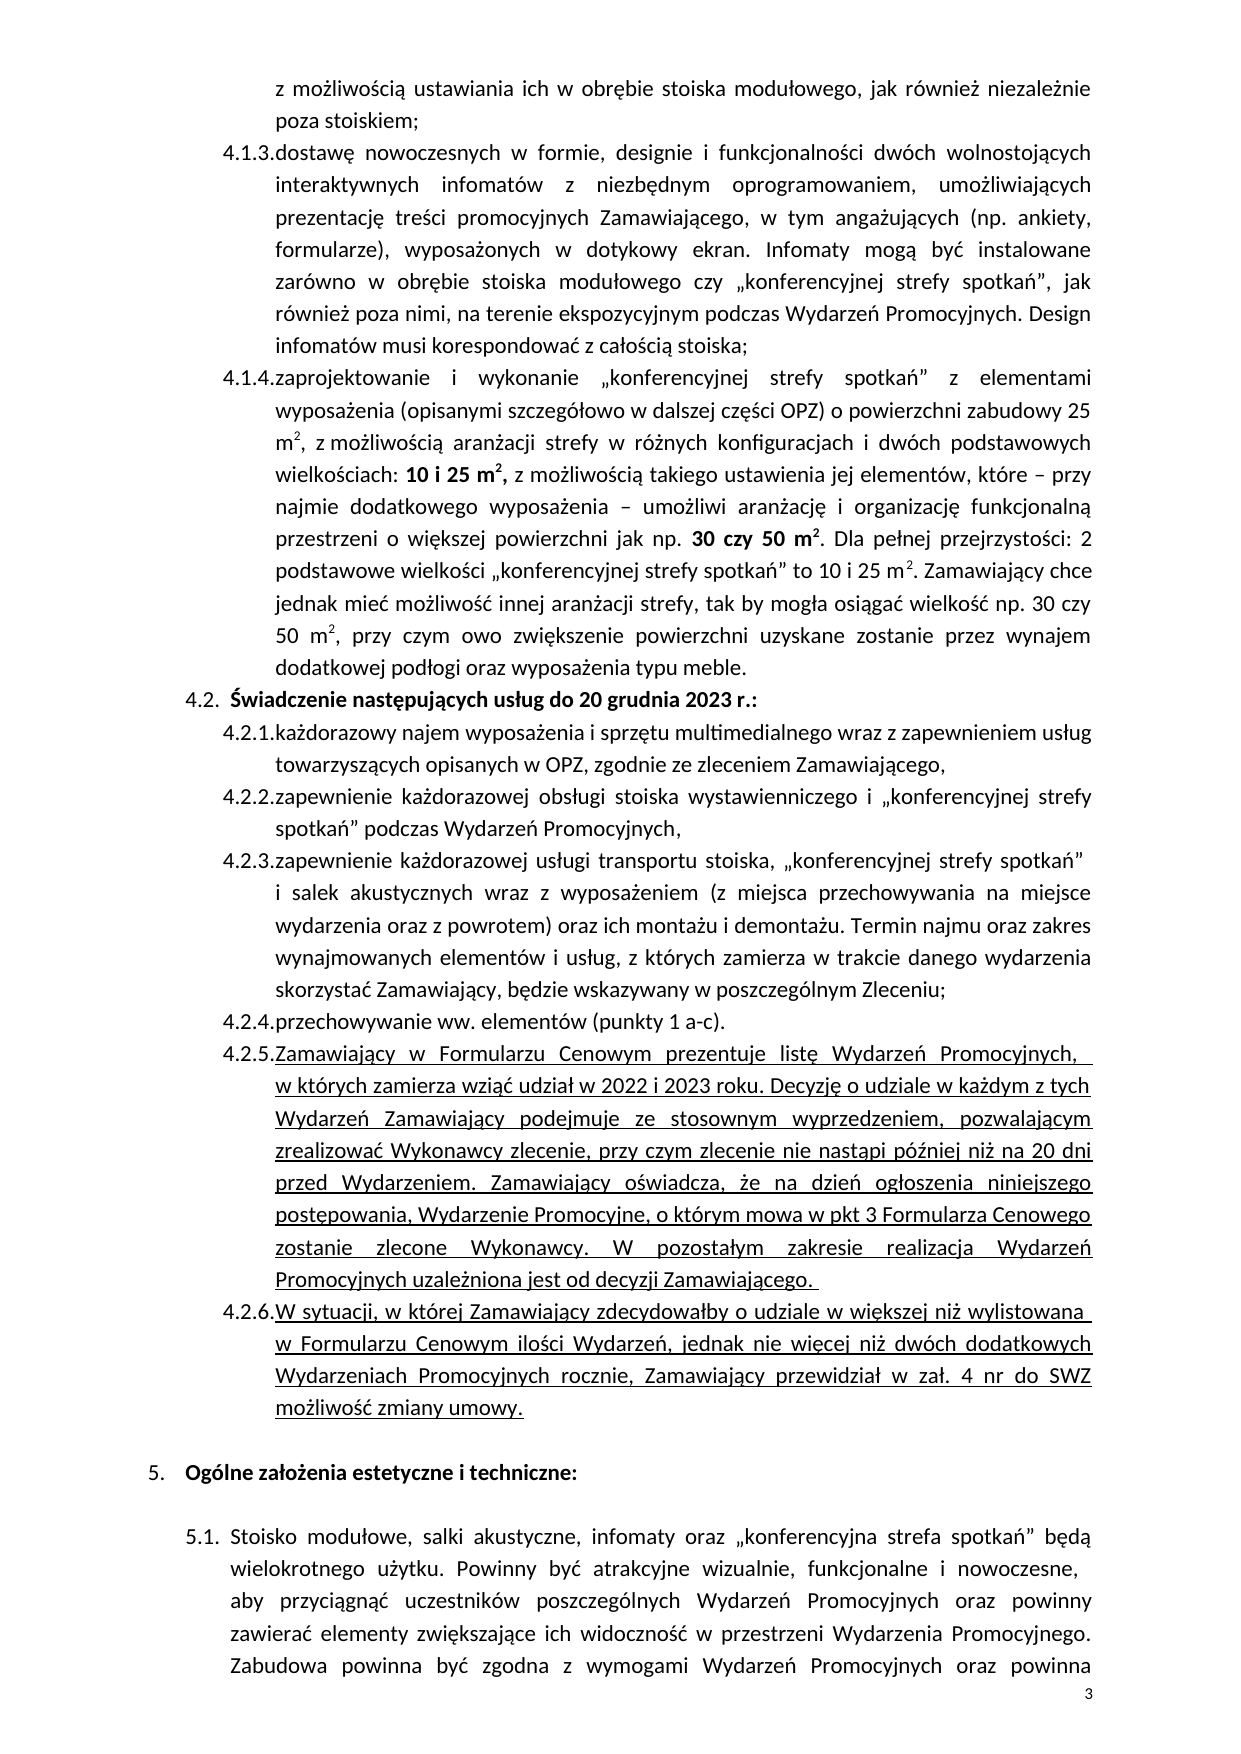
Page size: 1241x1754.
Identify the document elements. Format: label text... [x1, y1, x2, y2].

list zapewnienie każdorazowej obsługi stoiska wystawienniczego i „konferencyjnej strefy spotkań” podczas Wydarzeń Promocyjnych, [223, 782, 1093, 842]
list zapewnienie każdorazowej usługi transportu stoiska, „konferencyjnej strefy spotkań” i salek akustycznych wraz z wyposażeniem (z miejsca przechowywania na miejsce wydarzenia oraz z powrotem) oraz ich montażu i demontażu. Termin najmu oraz zakres wynajmowanych elementów i usług, z których zamierza w trakcie danego wydarzenia skorzystać Zamawiający, będzie wskazywany w poszczególnym Zleceniu; [223, 846, 1093, 1003]
list Zamawiający w Formularzu Cenowym prezentuje listę Wydarzeń Promocyjnych, w których zamierza wziąć udział w 2022 i 2023 roku. Decyzję o udziale w każdym z tych Wydarzeń Zamawiający podejmuje ze stosownym wyprzedzeniem, pozwalającym zrealizować Wykonawcy zlecenie, przy czym zlecenie nie nastąpi później niż na 20 dni przed Wydarzeniem. Zamawiający oświadcza, że na dzień ogłoszenia niniejszego postępowania, Wydarzenie Promocyjne, o którym mowa w pkt 3 Formularza Cenowego zostanie zlecone Wykonawcy. W pozostałym zakresie realizacja Wydarzeń Promocyjnych uzależniona jest od decyzji Zamawiającego. [223, 1039, 1093, 1293]
list przechowywanie ww. elementów (punkty 1 a-c). [223, 1007, 1093, 1035]
list każdorazowy najem wyposażenia i sprzętu multimedialnego wraz z zapewnieniem usług towarzyszących opisanych w OPZ, zgodnie ze zleceniem Zamawiającego, [223, 718, 1093, 778]
list W sytuacji, w której Zamawiający zdecydowałby o udziale w większej niż wylistowana w Formularzu Cenowym ilości Wydarzeń, jednak nie więcej niż dwóch dodatkowych Wydarzeniach Promocyjnych rocznie, Zamawiający przewidział w zał. 4 nr do SWZ możliwość zmiany umowy. [223, 1297, 1093, 1422]
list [223, 74, 1093, 134]
list zaprojektowanie i wykonanie „konferencyjnej strefy spotkań” z elementami wyposażenia (opisanymi szczegółowo w dalszej części OPZ) o powierzchni zabudowy 25 m2, z możliwością aranżacji strefy w różnych konfiguracjach i dwóch podstawowych wielkościach: 10 i 25 m2, z możliwością takiego ustawienia jej elementów, które – przy najmie dodatkowego wyposażenia – umożliwi aranżację i organizację funkcjonalną przestrzeni o większej powierzchni jak np. 30 czy 50 m2. Dla pełnej przejrzystości: 2 podstawowe wielkości „konferencyjnej strefy spotkań” to 10 i 25 m2. Zamawiający chce jednak mieć możliwość innej aranżacji strefy, tak by mogła osiągać wielkość np. 30 czy 50 m2, przy czym owo zwiększenie powierzchni uzyskane zostanie przez wynajem dodatkowej podłogi oraz wyposażenia typu meble. [223, 363, 1093, 681]
list Świadczenie następujących usług do 20 grudnia 2023 r.: [185, 685, 1093, 713]
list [185, 1522, 1093, 1679]
list Ogólne założenia estetyczne i techniczne: [148, 1458, 1093, 1486]
list dostawę nowoczesnych w formie, designie i funkcjonalności dwóch wolnostojących interaktywnych infomatów z niezbędnym oprogramowaniem, umożliwiających prezentację treści promocyjnych Zamawiającego, w tym angażujących (np. ankiety, formularze), wyposażonych w dotykowy ekran. Infomaty mogą być instalowane zarówno w obrębie stoiska modułowego czy „konferencyjnej strefy spotkań”, jak również poza nimi, na terenie ekspozycyjnym podczas Wydarzeń Promocyjnych. Design infomatów musi korespondować z całością stoiska; [223, 138, 1093, 359]
